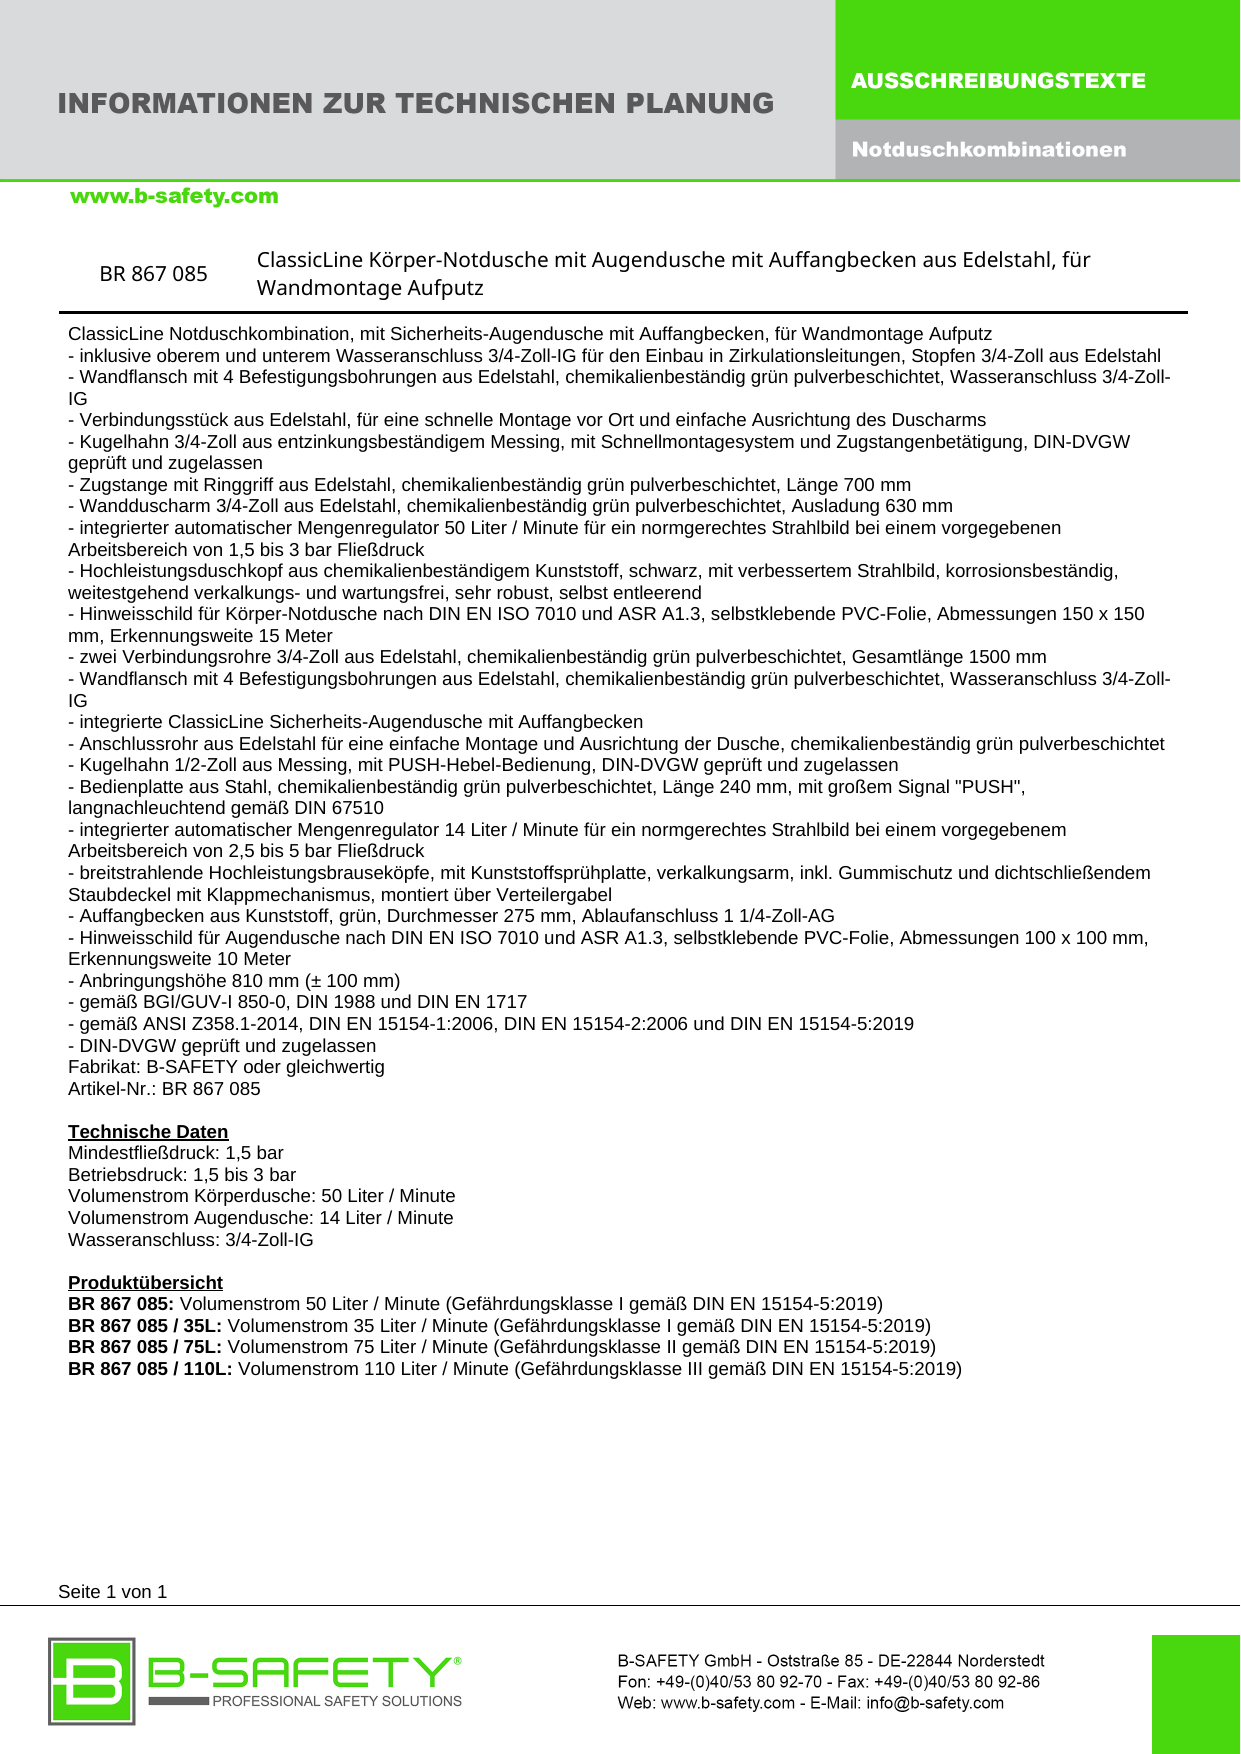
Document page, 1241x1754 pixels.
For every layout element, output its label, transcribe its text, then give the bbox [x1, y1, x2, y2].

table_header ClassicLine Körper-Notdusche mit Augendusche mit Auffangbecken aus Edelstahl, für Wandmontage Aufputz [248, 236, 1188, 311]
table_header BR 867 085 [59, 236, 248, 311]
picture [0, 1635, 1241, 1754]
table_cell ClassicLine Notduschkombination, mit Sicherheits-Augendusche mit Auffangbecken, für Wandmontage Aufputz - inklusive oberem und unterem Wasseranschluss 3/4-Zoll-IG für den Einbau in Zirkulationsleitungen, Stopfen 3/4-Zoll aus Edelstahl - Wandflansch mit 4 Befestigungsbohrungen aus Edelstahl, chemikalienbeständig grün pulverbeschichtet, Wasseranschluss 3/4-Zoll-IG - Verbindungsstück aus Edelstahl, für eine schnelle Montage vor Ort und einfache Ausrichtung des Duscharms - Kugelhahn 3/4-Zoll aus entzinkungsbeständigem Messing, mit Schnellmontagesystem und Zugstangenbetätigung, DIN-DVGW geprüft und zugelassen - Zugstange mit Ringgriff aus Edelstahl, chemikalienbeständig grün pulverbeschichtet, Länge 700 mm - Wandduscharm 3/4-Zoll aus Edelstahl, chemikalienbeständig grün pulverbeschichtet, Ausladung 630 mm - integrierter automatischer Mengenregulator 50 Liter / Minute für ein normgerechtes Strahlbild bei einem vorgegebenen Arbeitsbereich von 1,5 bis 3 bar Fließdruck - Hochleistungsduschkopf aus chemikalienbeständigem Kunststoff, schwarz, mit verbessertem Strahlbild, korrosionsbeständig, weitestgehend verkalkungs- und wartungsfrei, sehr robust, selbst entleerend - Hinweisschild für Körper-Notdusche nach DIN EN ISO 7010 und ASR A1.3, selbstklebende PVC-Folie, Abmessungen 150 x 150 mm, Erkennungsweite 15 Meter - zwei Verbindungsrohre 3/4-Zoll aus Edelstahl, chemikalienbeständig grün pulverbeschichtet, Gesamtlänge 1500 mm - Wandflansch mit 4 Befestigungsbohrungen aus Edelstahl, chemikalienbeständig grün pulverbeschichtet, Wasseranschluss 3/4-Zoll-IG - integrierte ClassicLine Sicherheits-Augendusche mit Auffangbecken - Anschlussrohr aus Edelstahl für eine einfache Montage und Ausrichtung der Dusche, chemikalienbeständig grün pulverbeschichtet - Kugelhahn 1/2-Zoll aus Messing, mit PUSH-Hebel-Bedienung, DIN-DVGW geprüft und zugelassen - Bedienplatte aus Stahl, chemikalienbeständig grün pulverbeschichtet, Länge 240 mm, mit großem Signal "PUSH", langnachleuchtend gemäß DIN 67510 - integrierter automatischer Mengenregulator 14 Liter / Minute für ein normgerechtes Strahlbild bei einem vorgegebenem Arbeitsbereich von 2,5 bis 5 bar Fließdruck - breitstrahlende Hochleistungsbrauseköpfe, mit Kunststoffsprühplatte, verkalkungsarm, inkl. Gummischutz und dichtschließendem Staubdeckel mit Klappmechanismus, montiert über Verteilergabel - Auffangbecken aus Kunststoff, grün, Durchmesser 275 mm, Ablaufanschluss 1 1/4-Zoll-AG - Hinweisschild für Augendusche nach DIN EN ISO 7010 und ASR A1.3, selbstklebende PVC-Folie, Abmessungen 100 x 100 mm, Erkennungsweite 10 Meter - Anbringungshöhe 810 mm (± 100 mm) - gemäß BGI/GUV-I 850-0, DIN 1988 und DIN EN 1717 - gemäß ANSI Z358.1-2014, DIN EN 15154-1:2006, DIN EN 15154-2:2006 und DIN EN 15154-5:2019 - DIN-DVGW geprüft und zugelassen Fabrikat: B-SAFETY oder gleichwertig Artikel-Nr.: BR 867 085 Technische Daten Mindestfließdruck: 1,5 bar Betriebsdruck: 1,5 bis 3 bar Volumenstrom Körperdusche: 50 Liter / Minute Volumenstrom Augendusche: 14 Liter / Minute Wasseranschluss: 3/4-Zoll-IG Produktübersicht BR 867 085: Volumenstrom 50 Liter / Minute (Gefährdungsklasse I gemäß DIN EN 15154-5:2019) BR 867 085 / 35L: Volumenstrom 35 Liter / Minute (Gefährdungsklasse I gemäß DIN EN 15154-5:2019) BR 867 085 / 75L: Volumenstrom 75 Liter / Minute (Gefährdungsklasse II gemäß DIN EN 15154-5:2019) BR 867 085 / 110L: Volumenstrom 110 Liter / Minute (Gefährdungsklasse III gemäß DIN EN 15154-5:2019) [59, 314, 1188, 1388]
picture [0, 0, 1241, 208]
